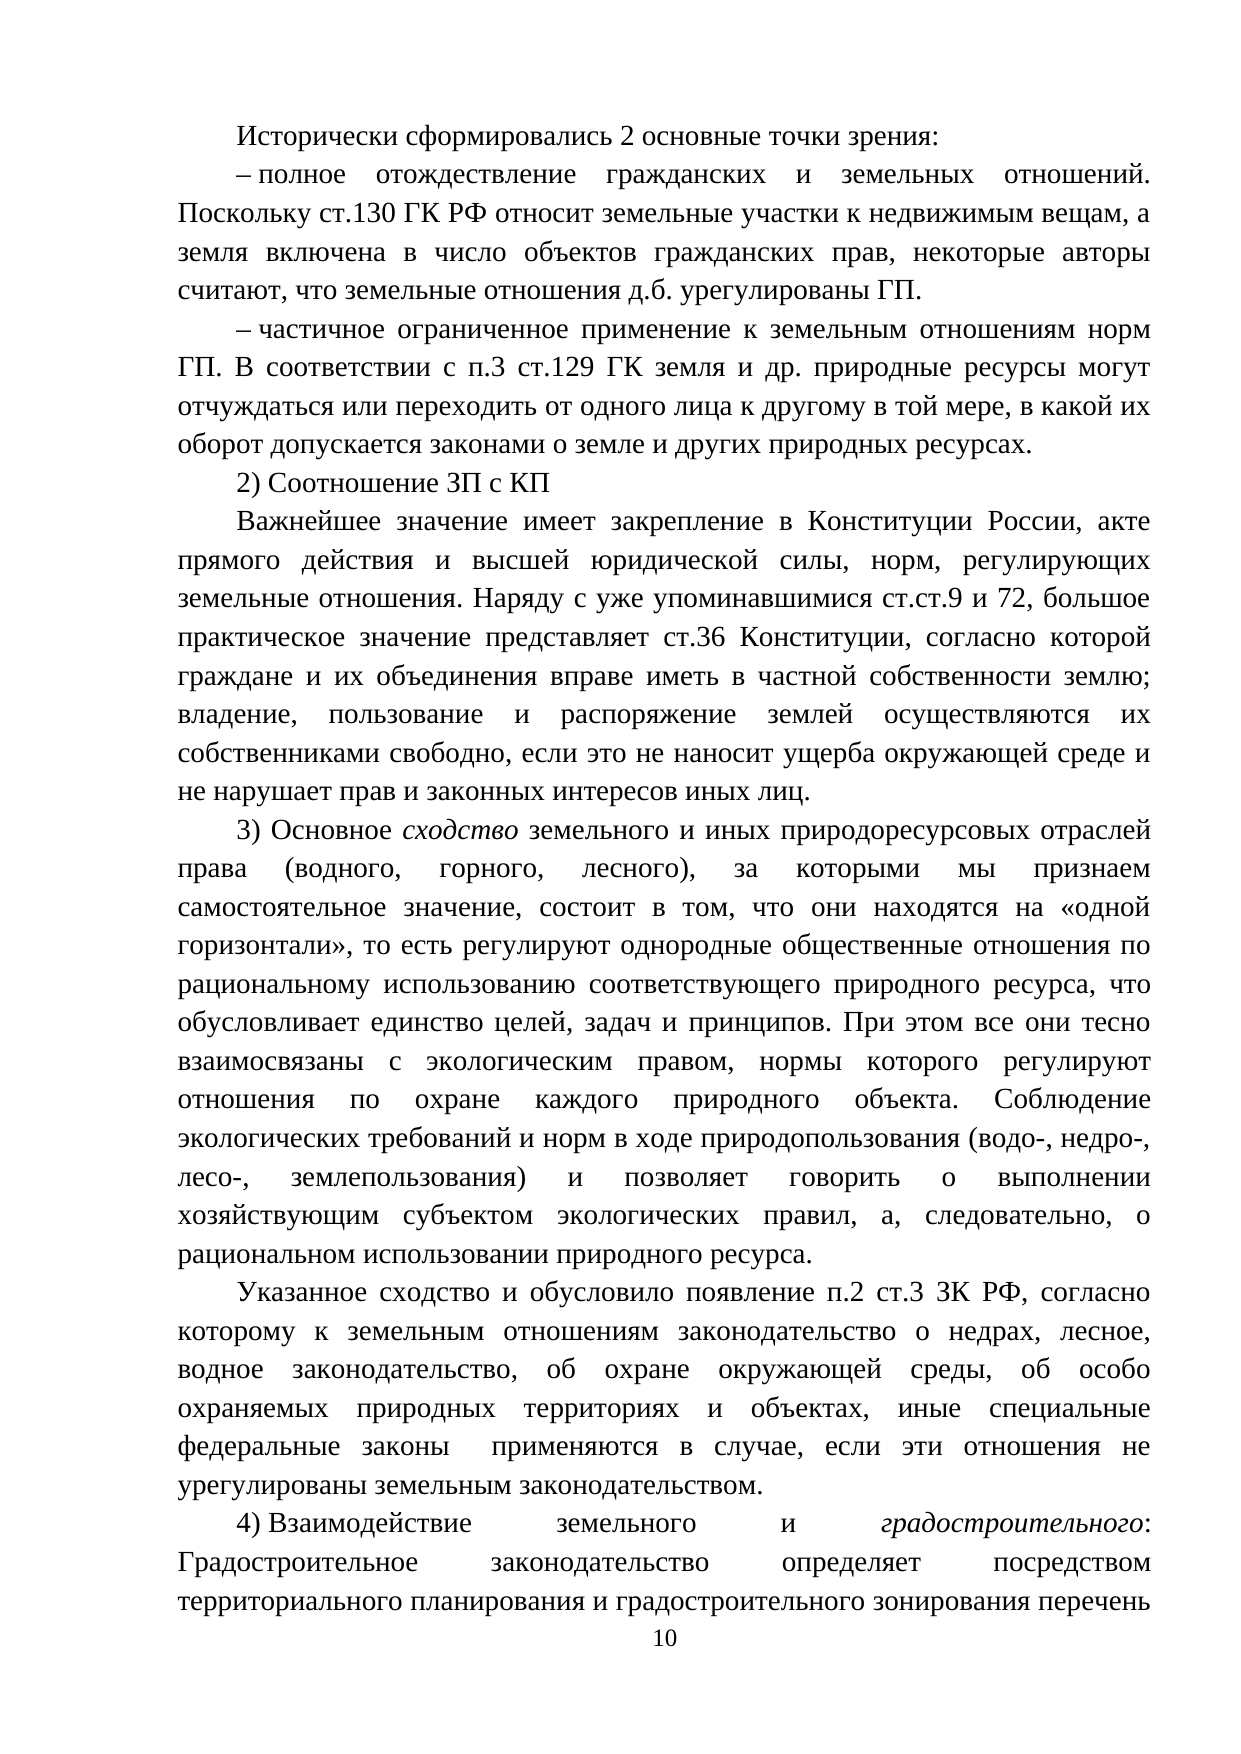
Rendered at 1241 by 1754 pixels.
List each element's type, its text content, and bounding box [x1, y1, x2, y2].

text 2) Соотношение ЗП с КП [177, 465, 1152, 498]
text Важнейшее значение имеет закрепление в Конституции России, акте прямого действия и высшей юридической силы, норм, регулирующих земельные отношения. Наряду с уже упоминавшимися ст.ст.9 и 72, большое практическое значение представляет ст.36 Конституции, согласно которой граждане и их объединения вправе иметь в частной собственности землю; владение, пользование и распоряжение землей осуществляются их собственниками свободно, если это не наносит ущерба окружающей среде и не нарушает прав и законных интересов иных лиц. [177, 503, 1152, 807]
text – полное отождествление гражданских и земельных отношений. Поскольку ст.130 ГК РФ относит земельные участки к недвижимым вещам, а земля включена в число объектов гражданских прав, некоторые авторы считают, что земельные отношения д.б. урегулированы ГП. [177, 157, 1152, 306]
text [177, 1506, 1152, 1616]
text Исторически сформировались 2 основные точки зрения: [177, 118, 1152, 152]
text Указанное сходство и обусловило появление п.2 ст.3 ЗК РФ, согласно которому к земельным отношениям законодательство о недрах, лесное, водное законодательство, об охране окружающей среды, об особо охраняемых природных территориях и объектах, иные специальные федеральные законы применяются в случае, если эти отношения не урегулированы земельным законодательством. [177, 1274, 1152, 1501]
text – частичное ограниченное применение к земельным отношениям норм ГП. В соответствии с п.3 ст.129 ГК земля и др. природные ресурсы могут отчуждаться или переходить от одного лица к другому в той мере, в какой их оборот допускается законами о земле и других природных ресурсах. [177, 311, 1152, 460]
text 3) Основное сходство земельного и иных природоресурсовых отраслей права (водного, горного, лесного), за которыми мы признаем самостоятельное значение, состоит в том, что они находятся на «одной горизонтали», то есть регулируют однородные общественные отношения по рациональному использованию соответствующего природного ресурса, что обусловливает единство целей, задач и принципов. При этом все они тесно взаимосвязаны с экологическим правом, нормы которого регулируют отношения по охране каждого природного объекта. Соблюдение экологических требований и норм в ходе природопользования (водо-, недро-, лесо-, землепользования) и позволяет говорить о выполнении хозяйствующим субъектом экологических правил, а, следовательно, о рациональном использовании природного ресурса. [177, 812, 1152, 1269]
